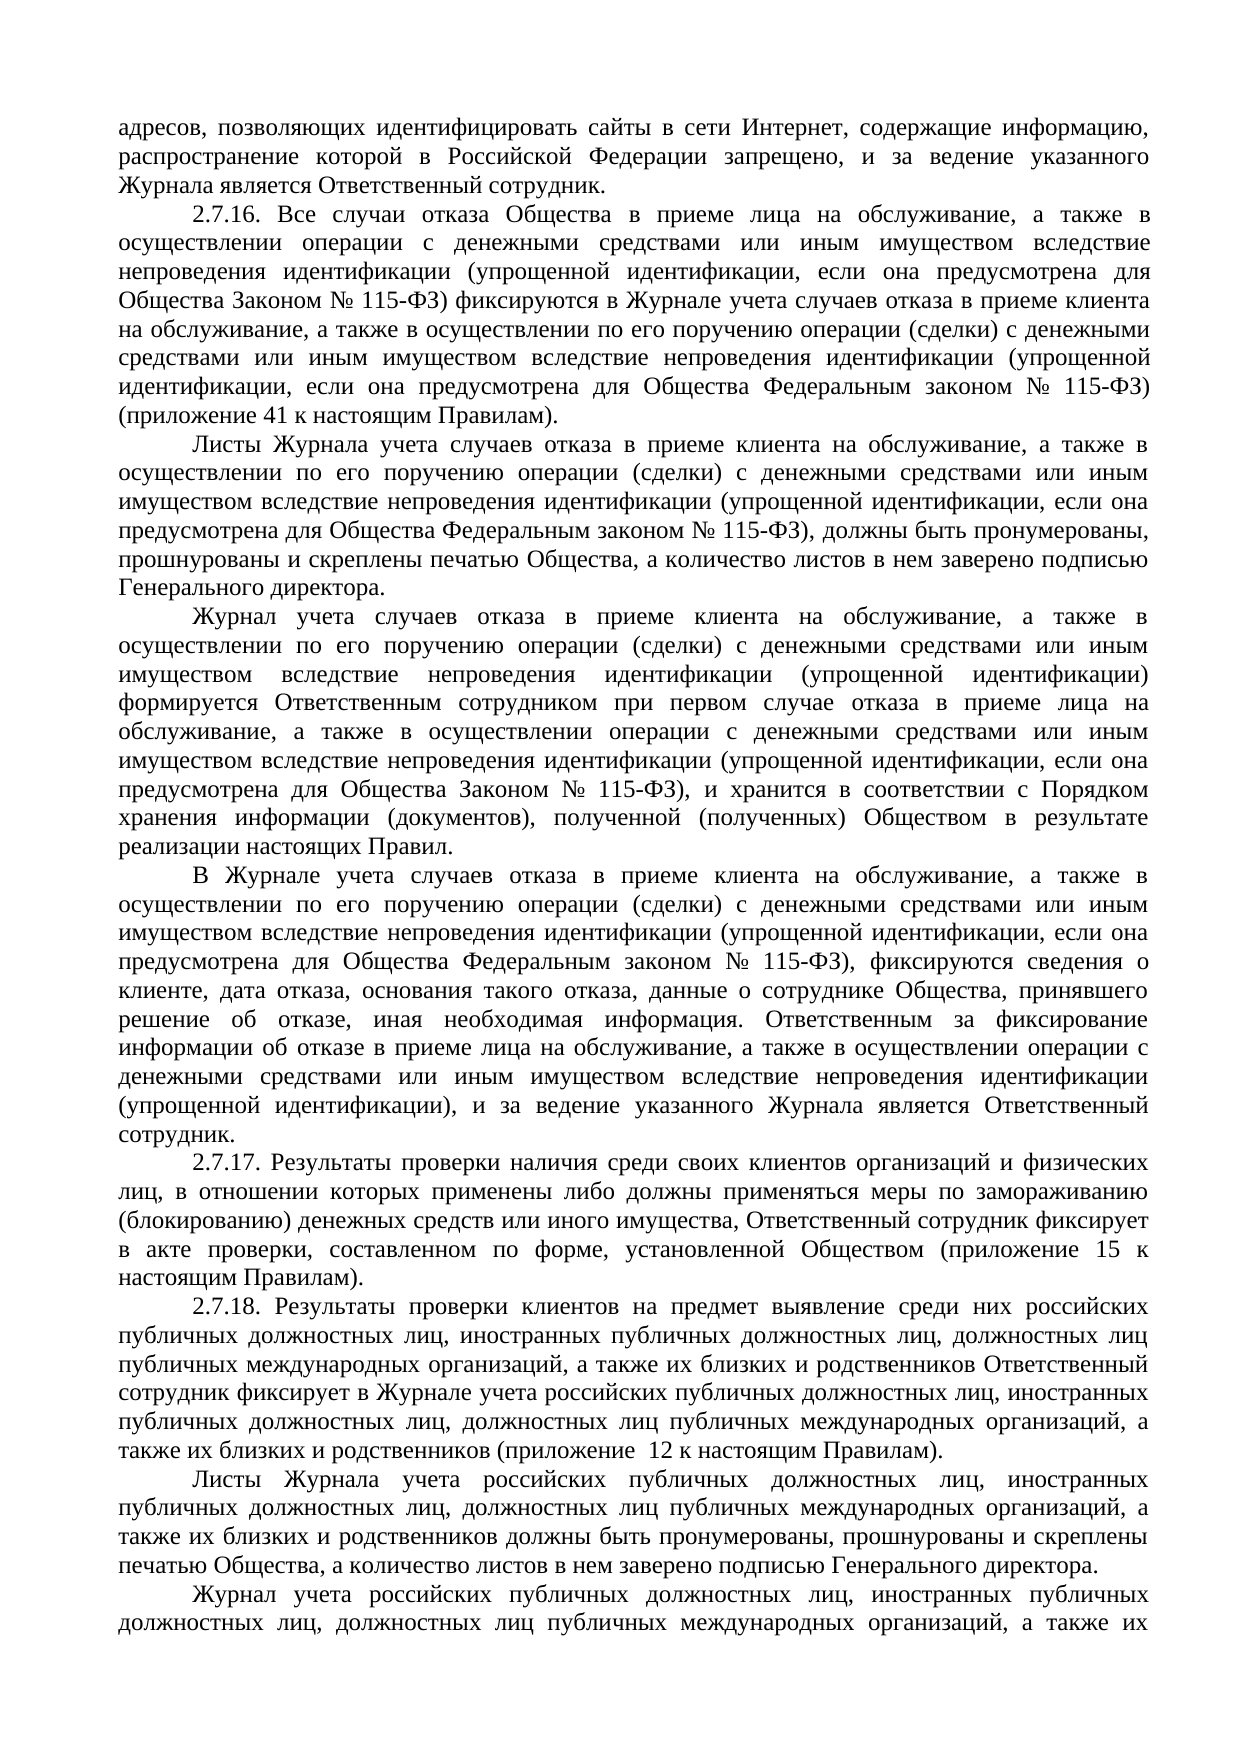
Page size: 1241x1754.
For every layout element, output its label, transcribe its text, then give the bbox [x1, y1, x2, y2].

text 2.7.17. Результаты проверки наличия среди своих клиентов организаций и физических лиц, в отношении которых применены либо должны применяться меры по замораживанию (блокированию) денежных средств или иного имущества, Ответственный сотрудник фиксирует в акте проверки, составленном по форме, установленной Обществом (приложение 15 к настоящим Правилам). [118, 1147, 1149, 1291]
text 2.7.16. Все случаи отказа Общества в приеме лица на обслуживание, а также в осуществлении операции с денежными средствами или иным имуществом вследствие непроведения идентификации (упрощенной идентификации, если она предусмотрена для Общества Законом № 115-ФЗ) фиксируются в Журнале учета случаев отказа в приеме клиента на обслуживание, а также в осуществлении по его поручению операции (сделки) с денежными средствами или иным имуществом вследствие непроведения идентификации (упрощенной идентификации, если она предусмотрена для Общества Федеральным законом № 115-ФЗ) (приложение 41 к настоящим Правилам). [118, 199, 1152, 429]
text Журнал учета случаев отказа в приеме клиента на обслуживание, а также в осуществлении по его поручению операции (сделки) с денежными средствами или иным имуществом вследствие непроведения идентификации (упрощенной идентификации) формируется Ответственным сотрудником при первом случае отказа в приеме лица на обслуживание, а также в осуществлении операции с денежными средствами или иным имуществом вследствие непроведения идентификации (упрощенной идентификации, если она предусмотрена для Общества Законом № 115-ФЗ), и хранится в соответствии с Порядком хранения информации (документов), полученной (полученных) Обществом в результате реализации настоящих Правил. [118, 601, 1149, 860]
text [118, 112, 1149, 199]
text В Журнале учета случаев отказа в приеме клиента на обслуживание, а также в осуществлении по его поручению операции (сделки) с денежными средствами или иным имуществом вследствие непроведения идентификации (упрощенной идентификации, если она предусмотрена для Общества Федеральным законом № 115-ФЗ), фиксируются сведения о клиенте, дата отказа, основания такого отказа, данные о сотруднике Общества, принявшего решение об отказе, иная необходимая информация. Ответственным за фиксирование информации об отказе в приеме лица на обслуживание, а также в осуществлении операции с денежными средствами или иным имуществом вследствие непроведения идентификации (упрощенной идентификации), и за ведение указанного Журнала является Ответственный сотрудник. [118, 860, 1149, 1147]
text 2.7.18. Результаты проверки клиентов на предмет выявление среди них российских публичных должностных лиц, иностранных публичных должностных лиц, должностных лиц публичных международных организаций, а также их близких и родственников Ответственный сотрудник фиксирует в Журнале учета российских публичных должностных лиц, иностранных публичных должностных лиц, должностных лиц публичных международных организаций, а также их близких и родственников (приложение 12 к настоящим Правилам). [118, 1291, 1149, 1464]
text Листы Журнала учета российских публичных должностных лиц, иностранных публичных должностных лиц, должностных лиц публичных международных организаций, а также их близких и родственников должны быть пронумерованы, прошнурованы и скреплены печатью Общества, а количество листов в нем заверено подписью Генерального директора. [118, 1464, 1149, 1579]
text Листы Журнала учета случаев отказа в приеме клиента на обслуживание, а также в осуществлении по его поручению операции (сделки) с денежными средствами или иным имуществом вследствие непроведения идентификации (упрощенной идентификации, если она предусмотрена для Общества Федеральным законом № 115-ФЗ), должны быть пронумерованы, прошнурованы и скреплены печатью Общества, а количество листов в нем заверено подписью Генерального директора. [118, 429, 1149, 601]
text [118, 1579, 1149, 1636]
